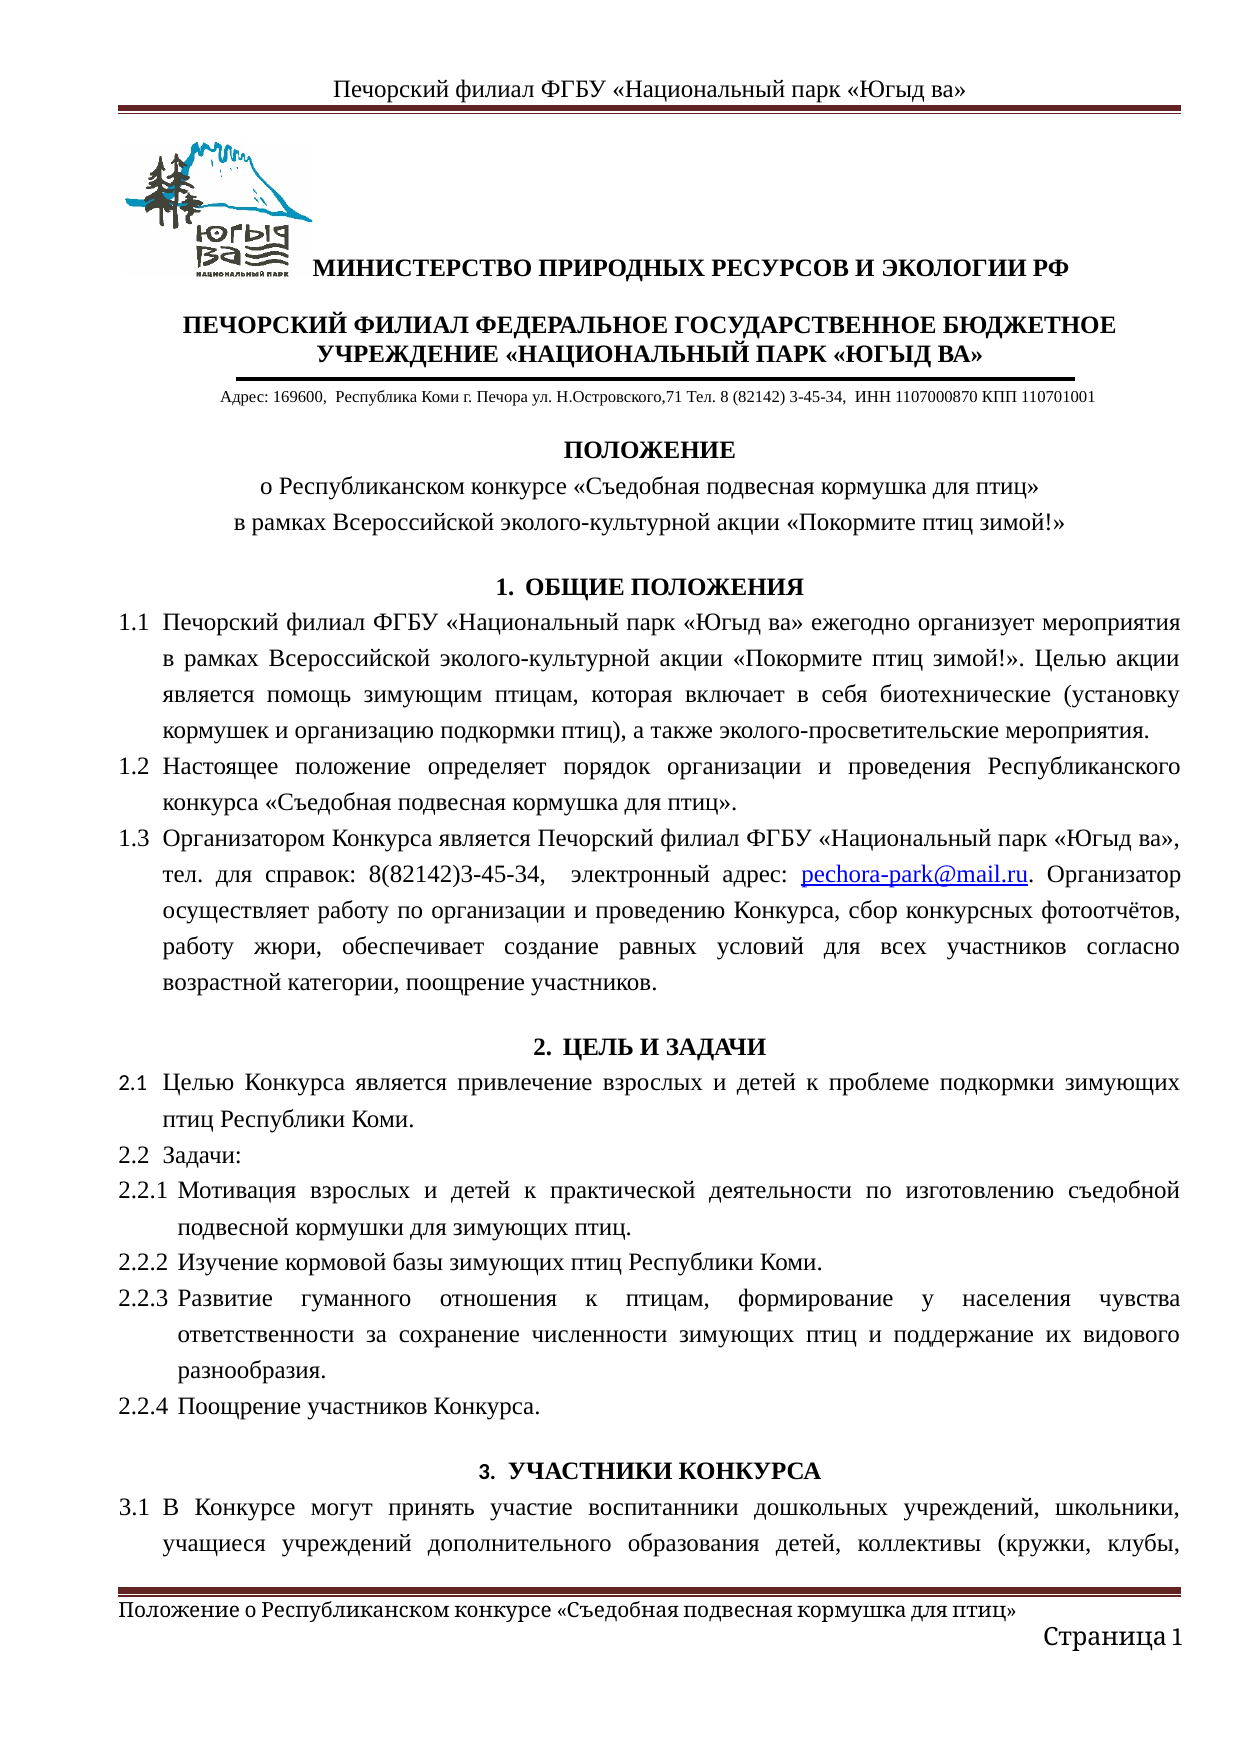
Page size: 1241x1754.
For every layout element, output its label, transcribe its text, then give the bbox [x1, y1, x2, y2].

list Задачи: [118, 1140, 1181, 1168]
text о Республиканском конкурсе «Съедобная подвесная кормушка для птиц» [118, 471, 1181, 500]
list Изучение кормовой базы зимующих птиц Республики Коми. [118, 1247, 1181, 1276]
list Поощрение участников Конкурса. [118, 1391, 1181, 1420]
list Развитие гуманного отношения к птицам, формирование у населения чувства ответственности за сохранение численности зимующих птиц и поддержание их видового разнообразия. [118, 1283, 1181, 1384]
list УЧАСТНИКИ КОНКУРСА [118, 1456, 1181, 1485]
text Адрес: 169600, Республика Коми г. Печора ул. Н.Островского,71 Тел. 8 (82142) 3-45-34, ИНН 1107000870 КПП 110701001 [118, 387, 1181, 406]
text ПЕЧОРСКИЙ ФИЛИАЛ ФЕДЕРАЛЬНОЕ ГОСУДАРСТВЕННОЕ БЮДЖЕТНОЕ УЧРЕЖДЕНИЕ «НАЦИОНАЛЬНЫЙ ПАРК «ЮГЫД ВА» [118, 310, 1181, 368]
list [118, 1492, 1181, 1557]
list Мотивация взрослых и детей к практической деятельности по изготовлению съедобной подвесной кормушки для зимующих птиц. [118, 1176, 1181, 1240]
list ЦЕЛЬ И ЗАДАЧИ [118, 1032, 1181, 1060]
text ПОЛОЖЕНИЕ [118, 435, 1181, 464]
list Организатором Конкурса является Печорский филиал ФГБУ «Национальный парк «Югыд ва», тел. для справок: 8(82142)3-45-34, электронный адрес: pechora-park@mail.ru. Организатор осуществляет работу по организации и проведению Конкурса, сбор конкурсных фотоотчётов, работу жюри, обеспечивает создание равных условий для всех участников согласно возрастной категории, поощрение участников. [118, 823, 1181, 996]
text МИНИСТЕРСТВО ПРИРОДНЫХ РЕСУРСОВ И ЭКОЛОГИИ РФ [118, 143, 1181, 282]
picture [198, 142, 215, 149]
list Настоящее положение определяет порядок организации и проведения Республиканского конкурса «Съедобная подвесная кормушка для птиц». [118, 751, 1181, 816]
list Целью Конкурса является привлечение взрослых и детей к проблеме подкормки зимующих птиц Республики Коми. [118, 1067, 1181, 1132]
list Печорский филиал ФГБУ «Национальный парк «Югыд ва» ежегодно организует мероприятия в рамках Всероссийской эколого-культурной акции «Покормите птиц зимой!». Целью акции является помощь зимующим птицам, которая включает в себя биотехнические (установку кормушек и организацию подкормки птиц), а также эколого-просветительские мероприятия. [118, 607, 1181, 744]
picture [125, 142, 313, 277]
list ОБЩИЕ ПОЛОЖЕНИЯ [118, 572, 1181, 600]
text в рамках Всероссийской эколого-культурной акции «Покормите птиц зимой!» [118, 507, 1181, 536]
